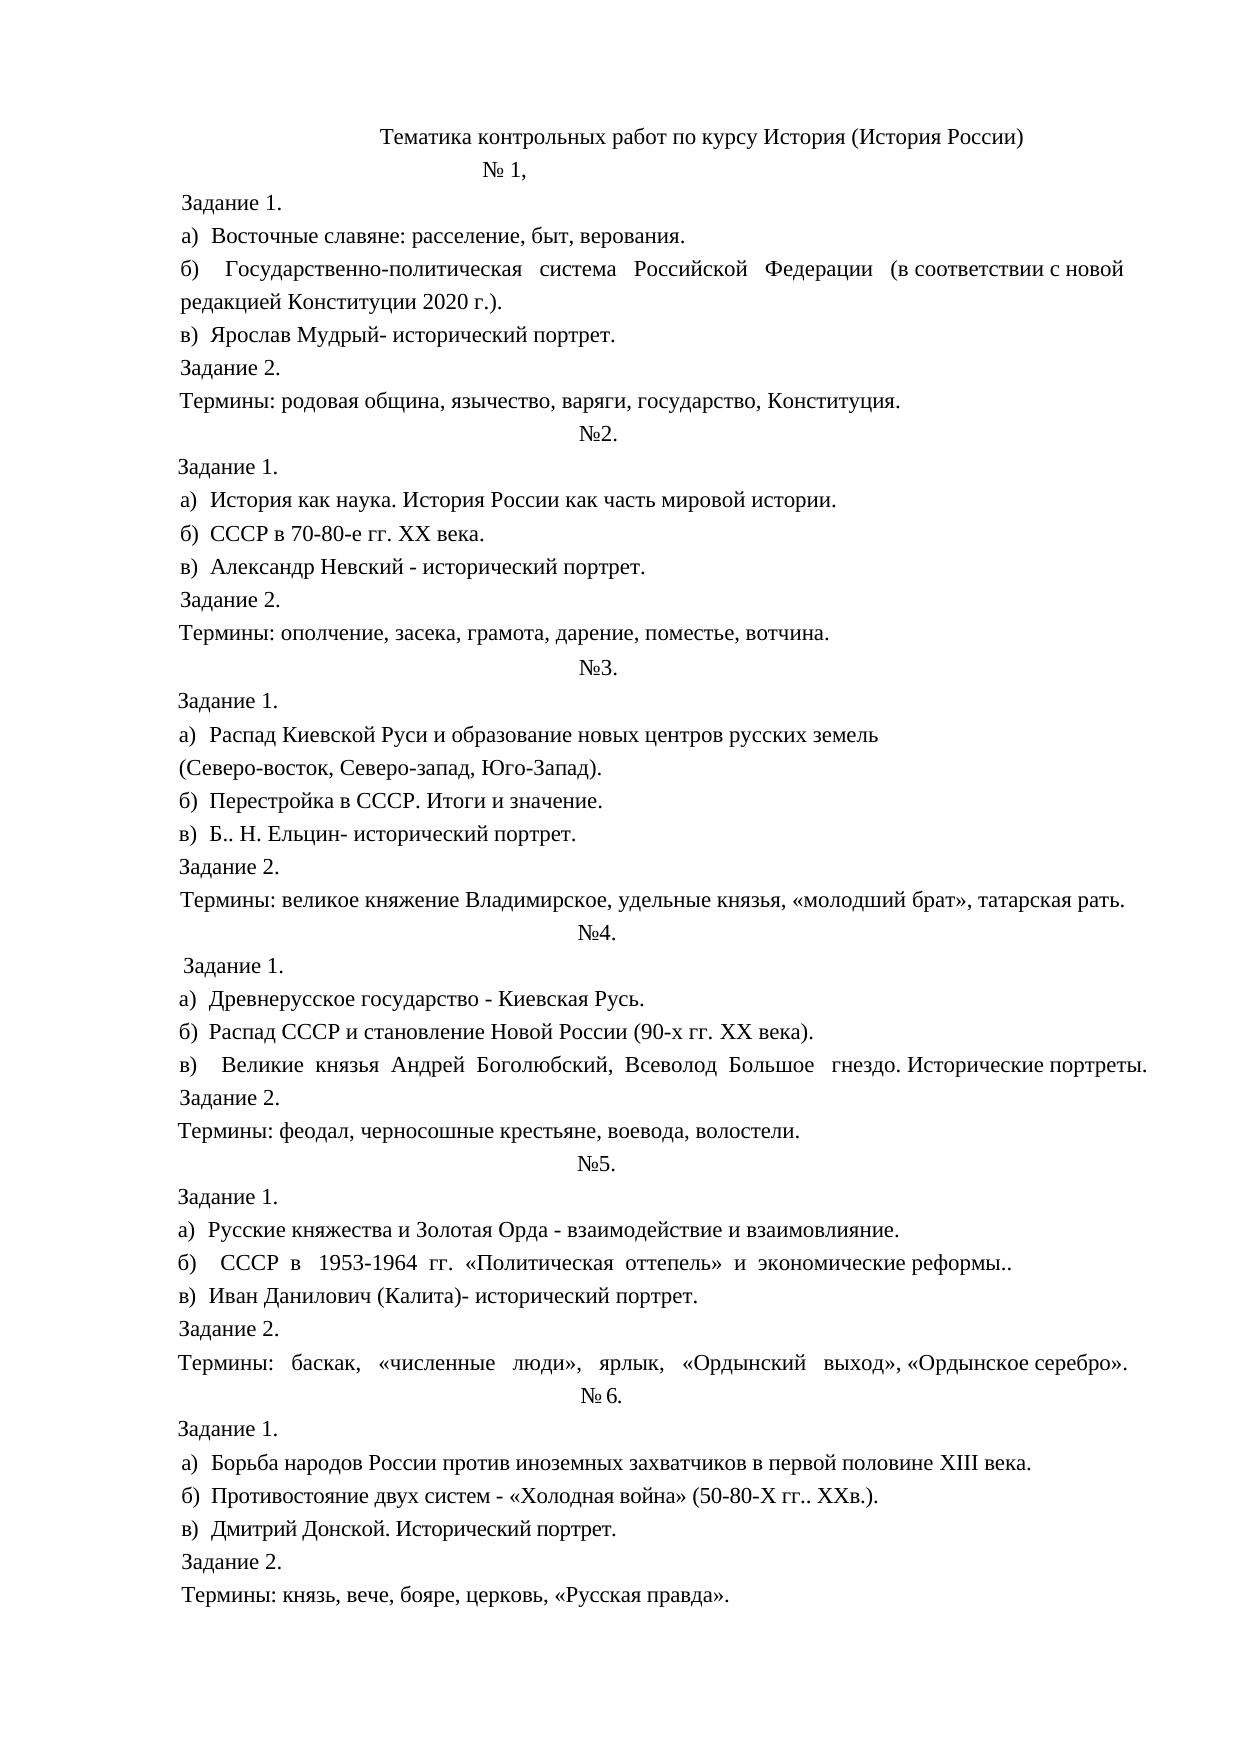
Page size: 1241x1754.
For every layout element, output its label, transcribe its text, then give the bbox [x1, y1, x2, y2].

text Термины: родовая община, язычество, варяги, государство, Конституция. [179, 382, 1152, 415]
text б) СССР в 70-80-е гг. XX века. [180, 515, 1152, 548]
text а) Древнерусское государство - Киевская Русь. [179, 980, 1152, 1013]
text Термины: князь, вече, бояре, церковь, «Русская правда». [181, 1576, 1152, 1609]
text б) Противостояние двух систем - «Холодная война» (50-80-X гг.. ХХв.). [181, 1477, 1152, 1510]
text в) Александр Невский - исторический портрет. Задание 2. [180, 548, 828, 614]
text Термины: ополчение, засека, грамота, дарение, поместье, вотчина. [179, 614, 1152, 647]
text в) Иван Данилович (Калита)- исторический портрет. Задание 2. [178, 1277, 882, 1343]
text Термины: феодал, черносошные крестьяне, воевода, волостели. [177, 1112, 1152, 1145]
text а) Распад Киевской Руси и образование новых центров русских земель (Северо-восток, Северо-запад, Юго-Запад). [179, 716, 1152, 782]
text №5. [178, 1145, 720, 1178]
text Задание 1. [177, 1410, 720, 1443]
text б) СССР в 1953-1964 гг. «Политическая оттепель» и экономические реформы.. [177, 1244, 1152, 1277]
text в) Дмитрий Донской. Исторический портрет. Задание 2. [181, 1510, 828, 1576]
text Задание 1. [177, 947, 720, 980]
text Задание 1. [177, 683, 720, 716]
text в) Великие князья Андрей Боголюбский, Всеволод Большое гнездо. Исторические портреты. [179, 1046, 1152, 1079]
text № 6. [183, 1377, 720, 1410]
text в) Ярослав Мудрый- исторический портрет. Задание 2. [180, 316, 720, 382]
text Термины: великое княжение Владимирское, удельные князья, «молодший брат», татарская рать. [180, 881, 1152, 914]
text № 1, [181, 151, 828, 184]
text Тематика контрольных работ по курсу История (История России) [252, 118, 1152, 151]
text а) Русские княжества и Золотая Орда - взаимодействие и взаимовлияние. [178, 1211, 1152, 1244]
text Задание 1. [181, 184, 828, 217]
text №3. [180, 648, 720, 682]
text б) Перестройка в СССР. Итоги и значение. [179, 782, 1152, 815]
text Задание 2. [179, 1079, 1152, 1112]
text Задание 1. [177, 1178, 720, 1211]
text Задание 1. [177, 448, 720, 481]
text б) Распад СССР и становление Новой России (90-х гг. XX века). [179, 1013, 1152, 1046]
text а) Восточные славяне: расселение, быт, верования. [181, 217, 1152, 250]
text в) Б.. Н. Ельцин- исторический портрет. Задание 2. [179, 815, 720, 881]
text Термины: баскак, «численные люди», ярлык, «Ордынский выход», «Ордынское серебро». [178, 1344, 1152, 1377]
text б) Государственно-политическая система Российской Федерации (в соответствии с новой редакцией Конституции 2020 г.). [180, 250, 1152, 316]
text №2. [181, 415, 720, 448]
text №4. [179, 914, 720, 947]
text а) История как наука. История России как часть мировой истории. [180, 481, 1152, 514]
text а) Борьба народов России против иноземных захватчиков в первой половине XIII века. [181, 1444, 1152, 1477]
